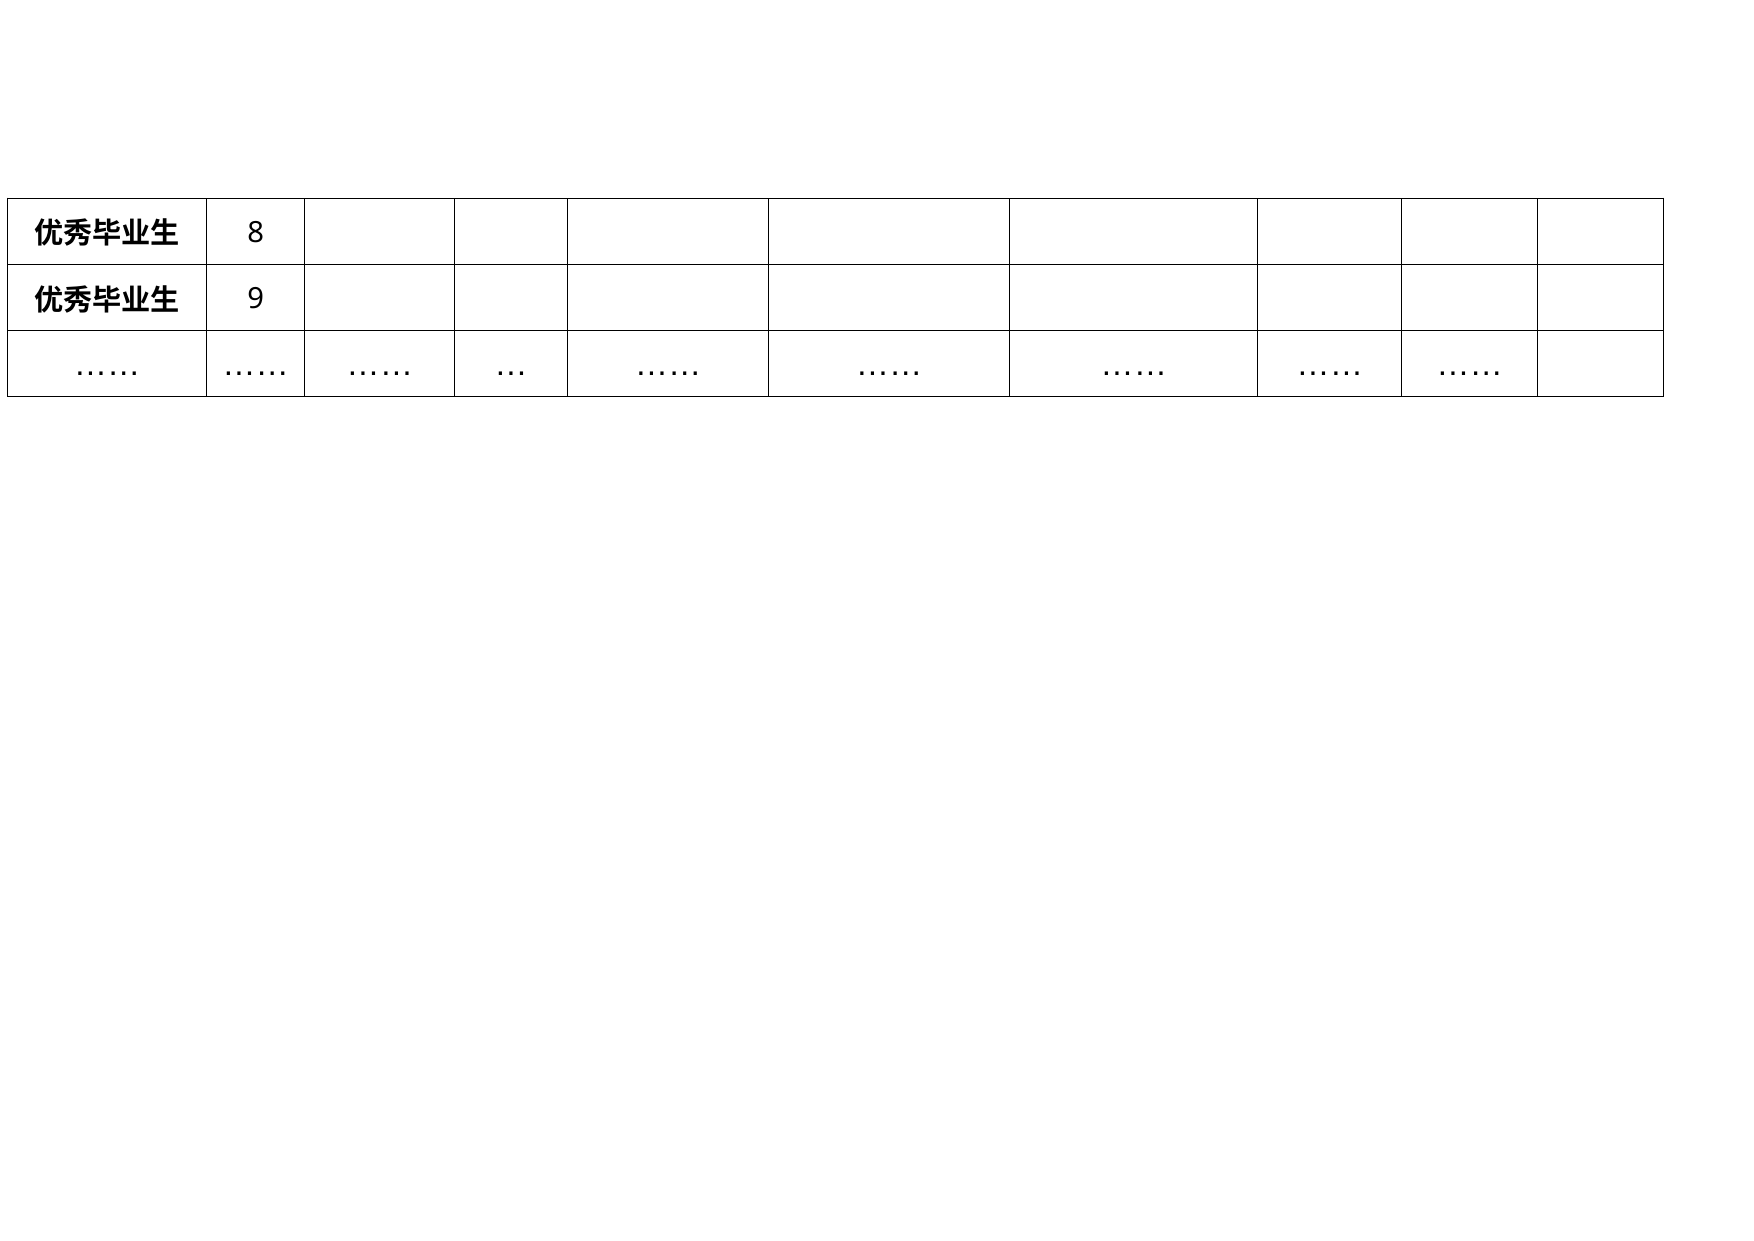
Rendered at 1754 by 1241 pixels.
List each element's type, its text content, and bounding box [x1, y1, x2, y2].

table_cell [455, 265, 567, 330]
table_cell [1538, 331, 1663, 396]
table_cell [1258, 265, 1401, 330]
table_cell [568, 265, 768, 330]
table_cell 优秀毕业生 [8, 199, 206, 264]
table_cell [1010, 199, 1257, 264]
table_cell … [455, 331, 567, 396]
table_cell …… [568, 331, 768, 396]
table_cell …… [1258, 331, 1401, 396]
table_cell …… [769, 331, 1009, 396]
table_cell [305, 265, 454, 330]
table_cell …… [1010, 331, 1257, 396]
table_cell …… [8, 331, 206, 396]
table_cell [1402, 199, 1537, 264]
table_cell [1010, 265, 1257, 330]
table_cell 9 [207, 265, 304, 330]
table_cell [568, 199, 768, 264]
table_cell 优秀毕业生 [8, 265, 206, 330]
table_cell [305, 199, 454, 264]
table_cell [455, 199, 567, 264]
table_cell [1538, 265, 1663, 330]
table_cell [1538, 199, 1663, 264]
table_cell 8 [207, 199, 304, 264]
table_cell [1402, 265, 1537, 330]
table_cell …… [1402, 331, 1537, 396]
table_cell [1258, 199, 1401, 264]
table_cell …… [305, 331, 454, 396]
table_cell …… [207, 331, 304, 396]
table_cell [769, 265, 1009, 330]
table_cell [769, 199, 1009, 264]
